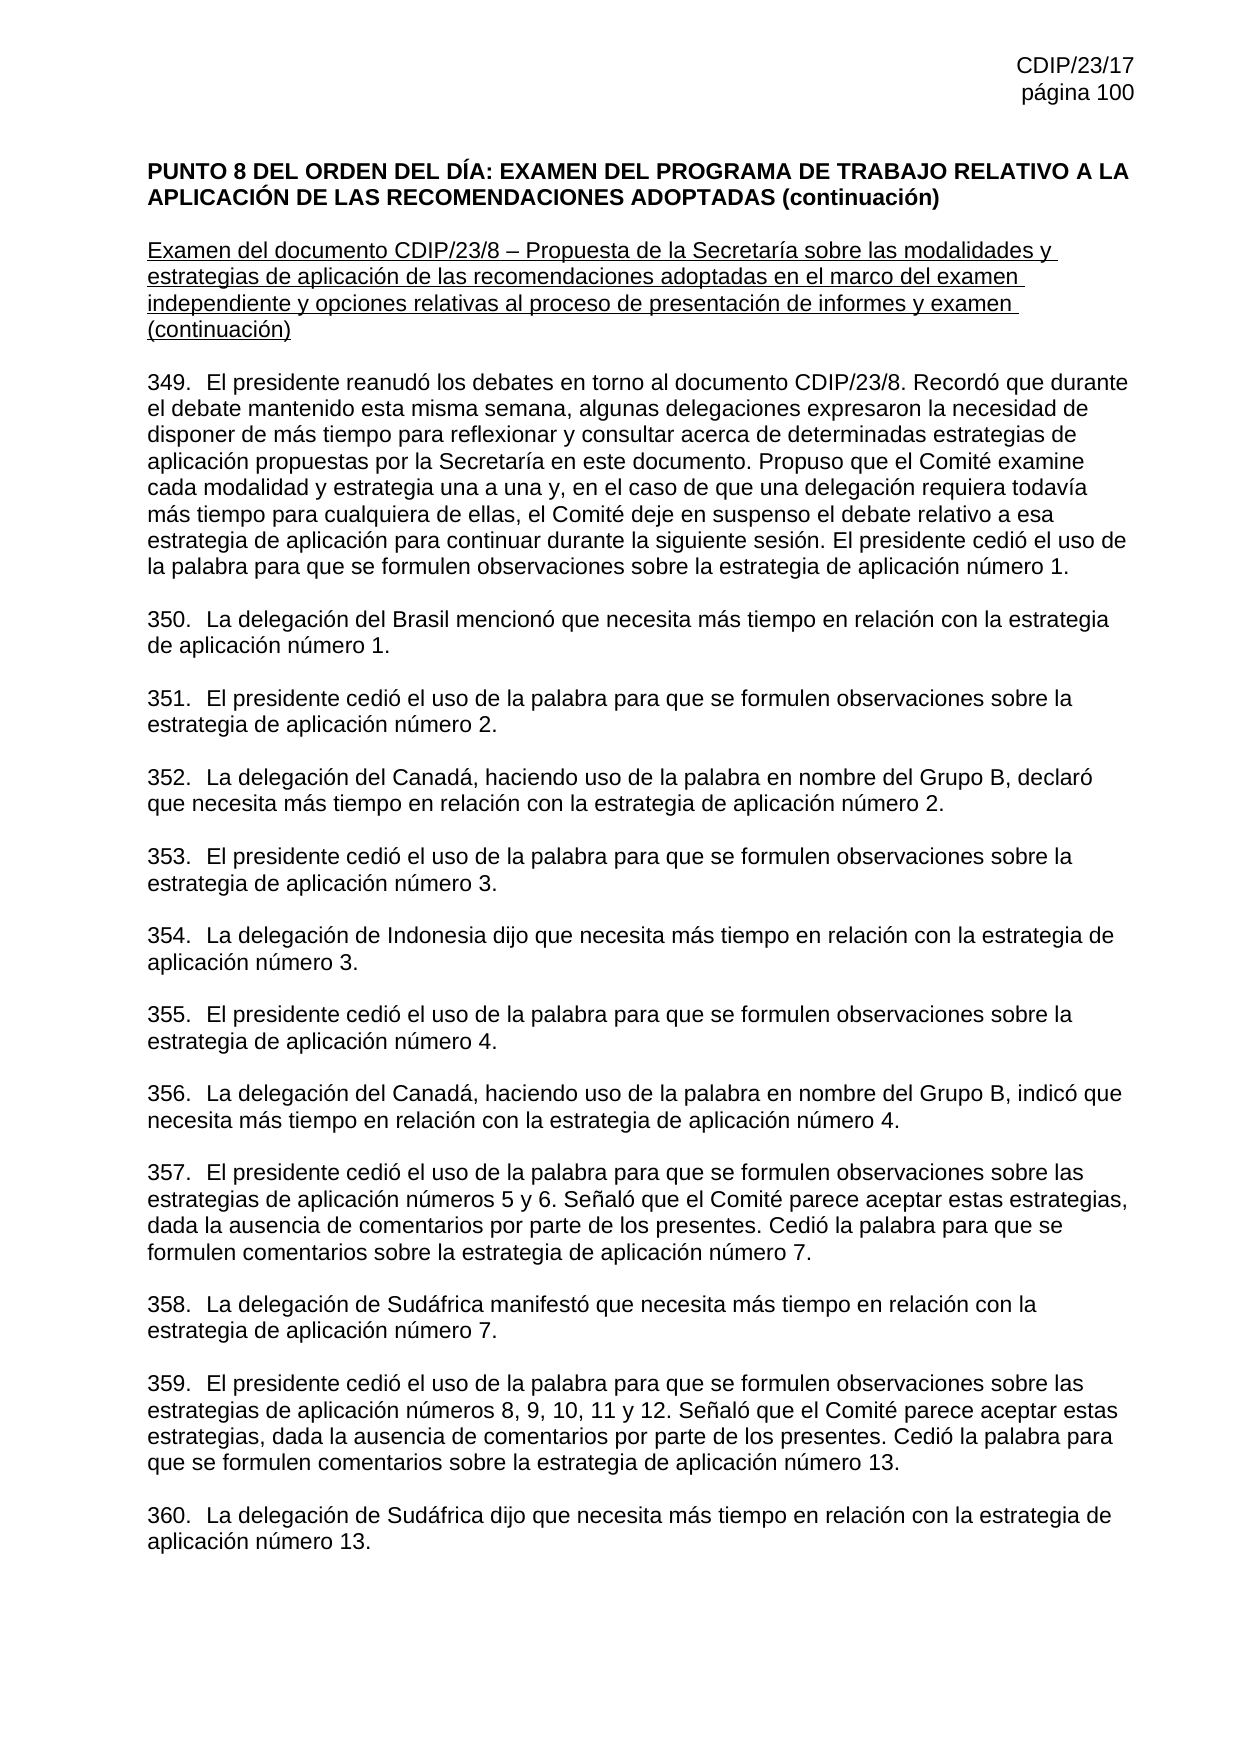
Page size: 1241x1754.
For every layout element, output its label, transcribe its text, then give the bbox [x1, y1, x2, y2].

list El presidente cedió el uso de la palabra para que se formulen observaciones sobre la estrategia de aplicación número 2. [147, 685, 1134, 738]
list El presidente cedió el uso de la palabra para que se formulen observaciones sobre las estrategias de aplicación números 8, 9, 10, 11 y 12. Señaló que el Comité parece aceptar estas estrategias, dada la ausencia de comentarios por parte de los presentes. Cedió la palabra para que se formulen comentarios sobre la estrategia de aplicación número 13. [147, 1370, 1134, 1476]
list El presidente reanudó los debates en torno al documento CDIP/23/8. Recordó que durante el debate mantenido esta misma semana, algunas delegaciones expresaron la necesidad de disponer de más tiempo para reflexionar y consultar acerca de determinadas estrategias de aplicación propuestas por la Secretaría en este documento. Propuso que el Comité examine cada modalidad y estrategia una a una y, en el caso de que una delegación requiera todavía más tiempo para cualquiera de ellas, el Comité deje en suspenso el debate relativo a esa estrategia de aplicación para continuar durante la siguiente sesión. El presidente cedió el uso de la palabra para que se formulen observaciones sobre la estrategia de aplicación número 1. [147, 369, 1134, 579]
list La delegación del Canadá, haciendo uso de la palabra en nombre del Grupo B, declaró que necesita más tiempo en relación con la estrategia de aplicación número 2. [147, 764, 1134, 817]
list La delegación de Sudáfrica manifestó que necesita más tiempo en relación con la estrategia de aplicación número 7. [147, 1291, 1134, 1344]
list El presidente cedió el uso de la palabra para que se formulen observaciones sobre las estrategias de aplicación números 5 y 6. Señaló que el Comité parece aceptar estas estrategias, dada la ausencia de comentarios por parte de los presentes. Cedió la palabra para que se formulen comentarios sobre la estrategia de aplicación número 7. [147, 1159, 1134, 1265]
text PUNTO 8 DEL ORDEN DEL DÍA: EXAMEN DEL PROGRAMA DE TRABAJO RELATIVO A LA APLICACIÓN DE LAS RECOMENDACIONES ADOPTADAS (continuación) [147, 158, 1134, 211]
list La delegación de Sudáfrica dijo que necesita más tiempo en relación con la estrategia de aplicación número 13. [147, 1502, 1134, 1555]
list La delegación del Canadá, haciendo uso de la palabra en nombre del Grupo B, indicó que necesita más tiempo en relación con la estrategia de aplicación número 4. [147, 1080, 1134, 1133]
list La delegación de Indonesia dijo que necesita más tiempo en relación con la estrategia de aplicación número 3. [147, 922, 1134, 975]
list El presidente cedió el uso de la palabra para que se formulen observaciones sobre la estrategia de aplicación número 3. [147, 843, 1134, 896]
text Examen del documento CDIP/23/8 – Propuesta de la Secretaría sobre las modalidades y estrategias de aplicación de las recomendaciones adoptadas en el marco del examen independiente y opciones relativas al proceso de presentación de informes y examen (continuación) [147, 237, 1134, 342]
list El presidente cedió el uso de la palabra para que se formulen observaciones sobre la estrategia de aplicación número 4. [147, 1001, 1134, 1054]
list La delegación del Brasil mencionó que necesita más tiempo en relación con la estrategia de aplicación número 1. [147, 606, 1134, 659]
